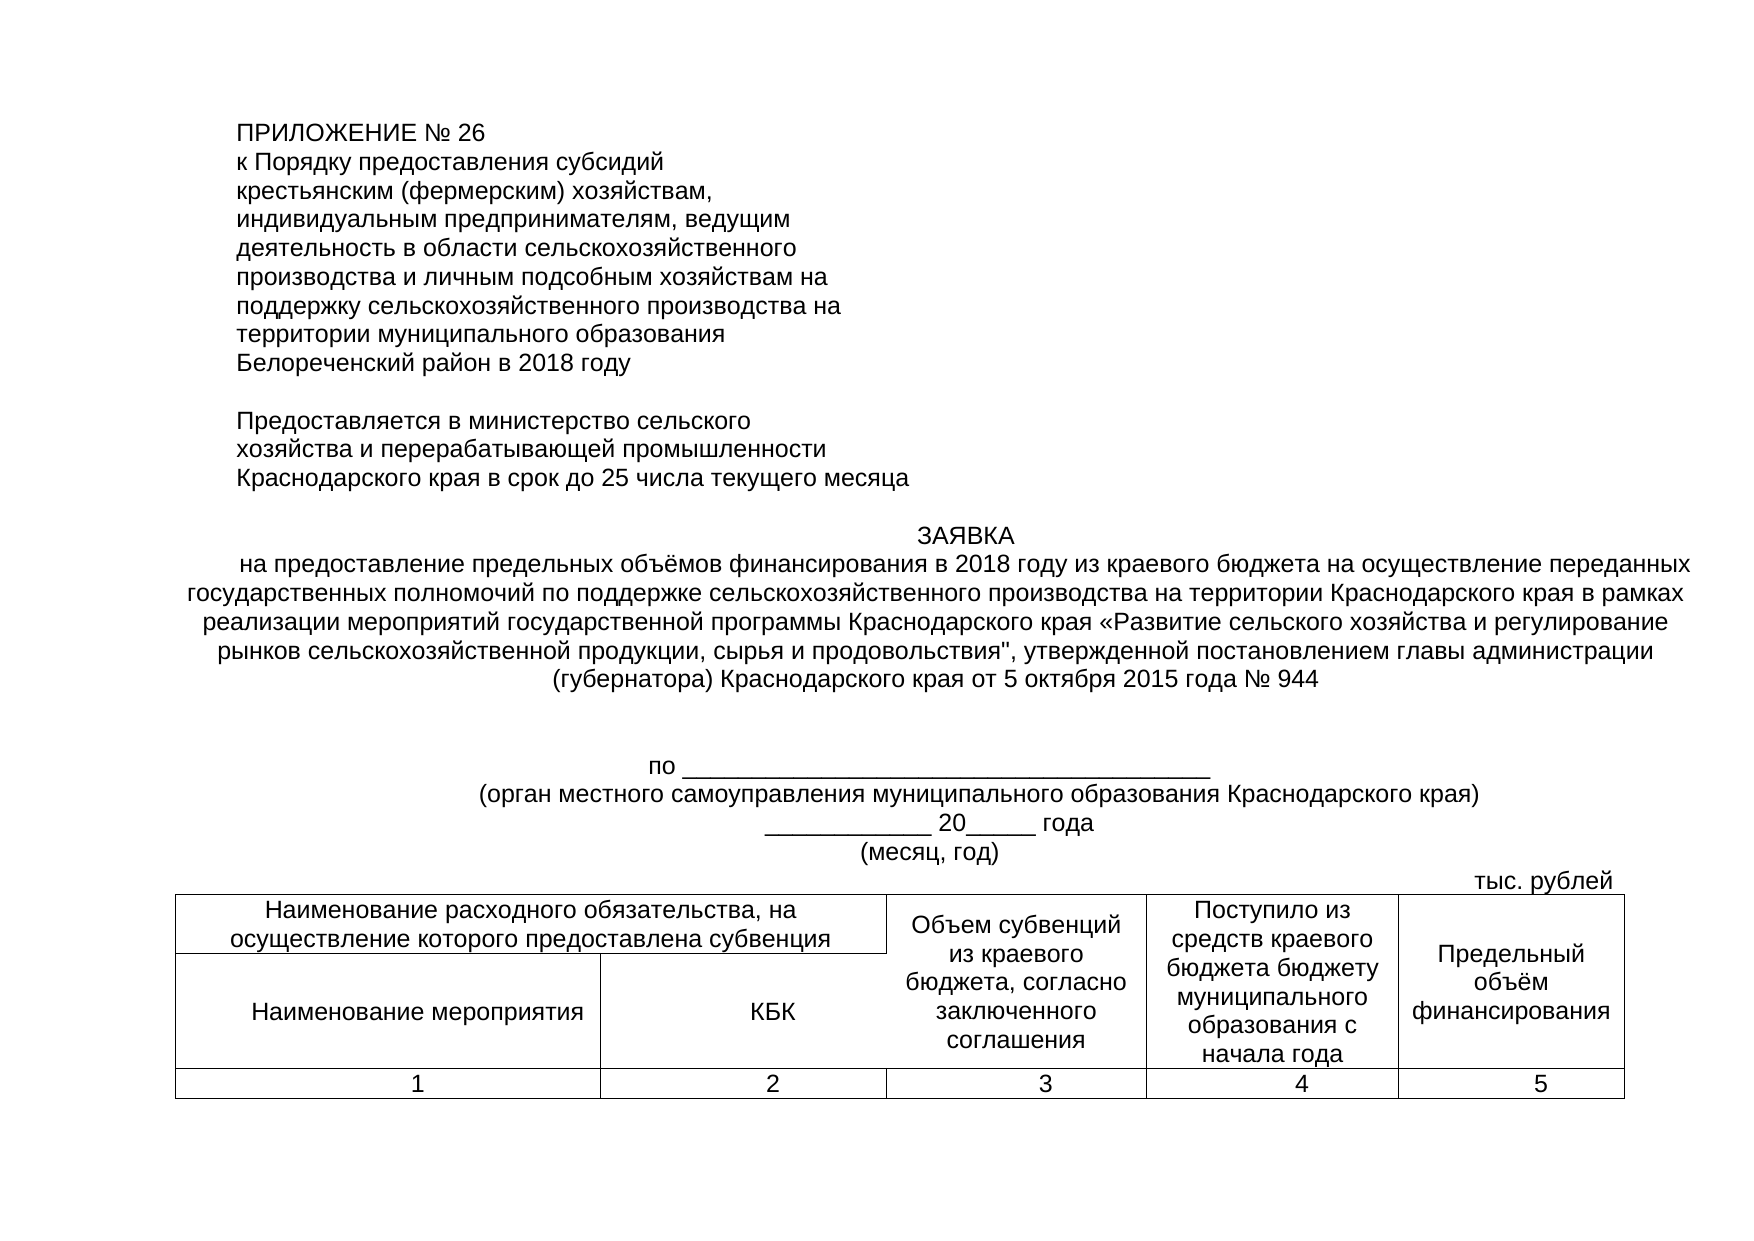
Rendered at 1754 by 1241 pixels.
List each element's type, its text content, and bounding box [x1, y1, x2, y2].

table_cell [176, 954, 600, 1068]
text ЗАЯВКА [177, 521, 1695, 549]
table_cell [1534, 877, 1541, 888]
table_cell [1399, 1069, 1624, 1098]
text хозяйства и перерабатывающей промышленности [177, 434, 1695, 463]
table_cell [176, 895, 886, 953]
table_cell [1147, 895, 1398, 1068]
text на предоставление предельных объёмов финансирования в 2018 году из краевого бюджета на осуществление переданных государственных полномочий по поддержке сельскохозяйственного производства на территории Краснодарского края в рамках реализации мероприятий государственной программы Краснодарского края «Развитие сельского хозяйства и регулирование рынков сельскохозяйственной продукции, сырья и продовольствия", утвержденной постановлением главы администрации (губернатора) Краснодарского края от 5 октября 2015 года № 944 [177, 549, 1695, 693]
text индивидуальным предпринимателям, ведущим [177, 204, 1695, 233]
text крестьянским (фермерским) хозяйствам, [177, 176, 1695, 204]
text поддержку сельскохозяйственного производства на [177, 291, 1695, 319]
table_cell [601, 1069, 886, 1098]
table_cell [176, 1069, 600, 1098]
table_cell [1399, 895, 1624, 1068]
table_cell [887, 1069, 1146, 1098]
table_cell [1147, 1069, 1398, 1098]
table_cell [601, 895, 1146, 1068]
text Предоставляется в министерство сельского [177, 406, 1695, 434]
text к Порядку предоставления субсидий [177, 147, 1695, 176]
text территории муниципального образования [177, 319, 1695, 348]
text Краснодарского края в срок до 25 числа текущего месяца [177, 463, 1695, 492]
text ПРИЛОЖЕНИЕ № 26 [177, 118, 1695, 147]
text производства и личным подсобным хозяйствам на [177, 262, 1695, 291]
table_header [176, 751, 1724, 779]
text Белореченский район в 2018 году [177, 348, 1695, 377]
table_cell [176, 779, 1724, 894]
text деятельность в области сельскохозяйственного [177, 233, 1695, 262]
